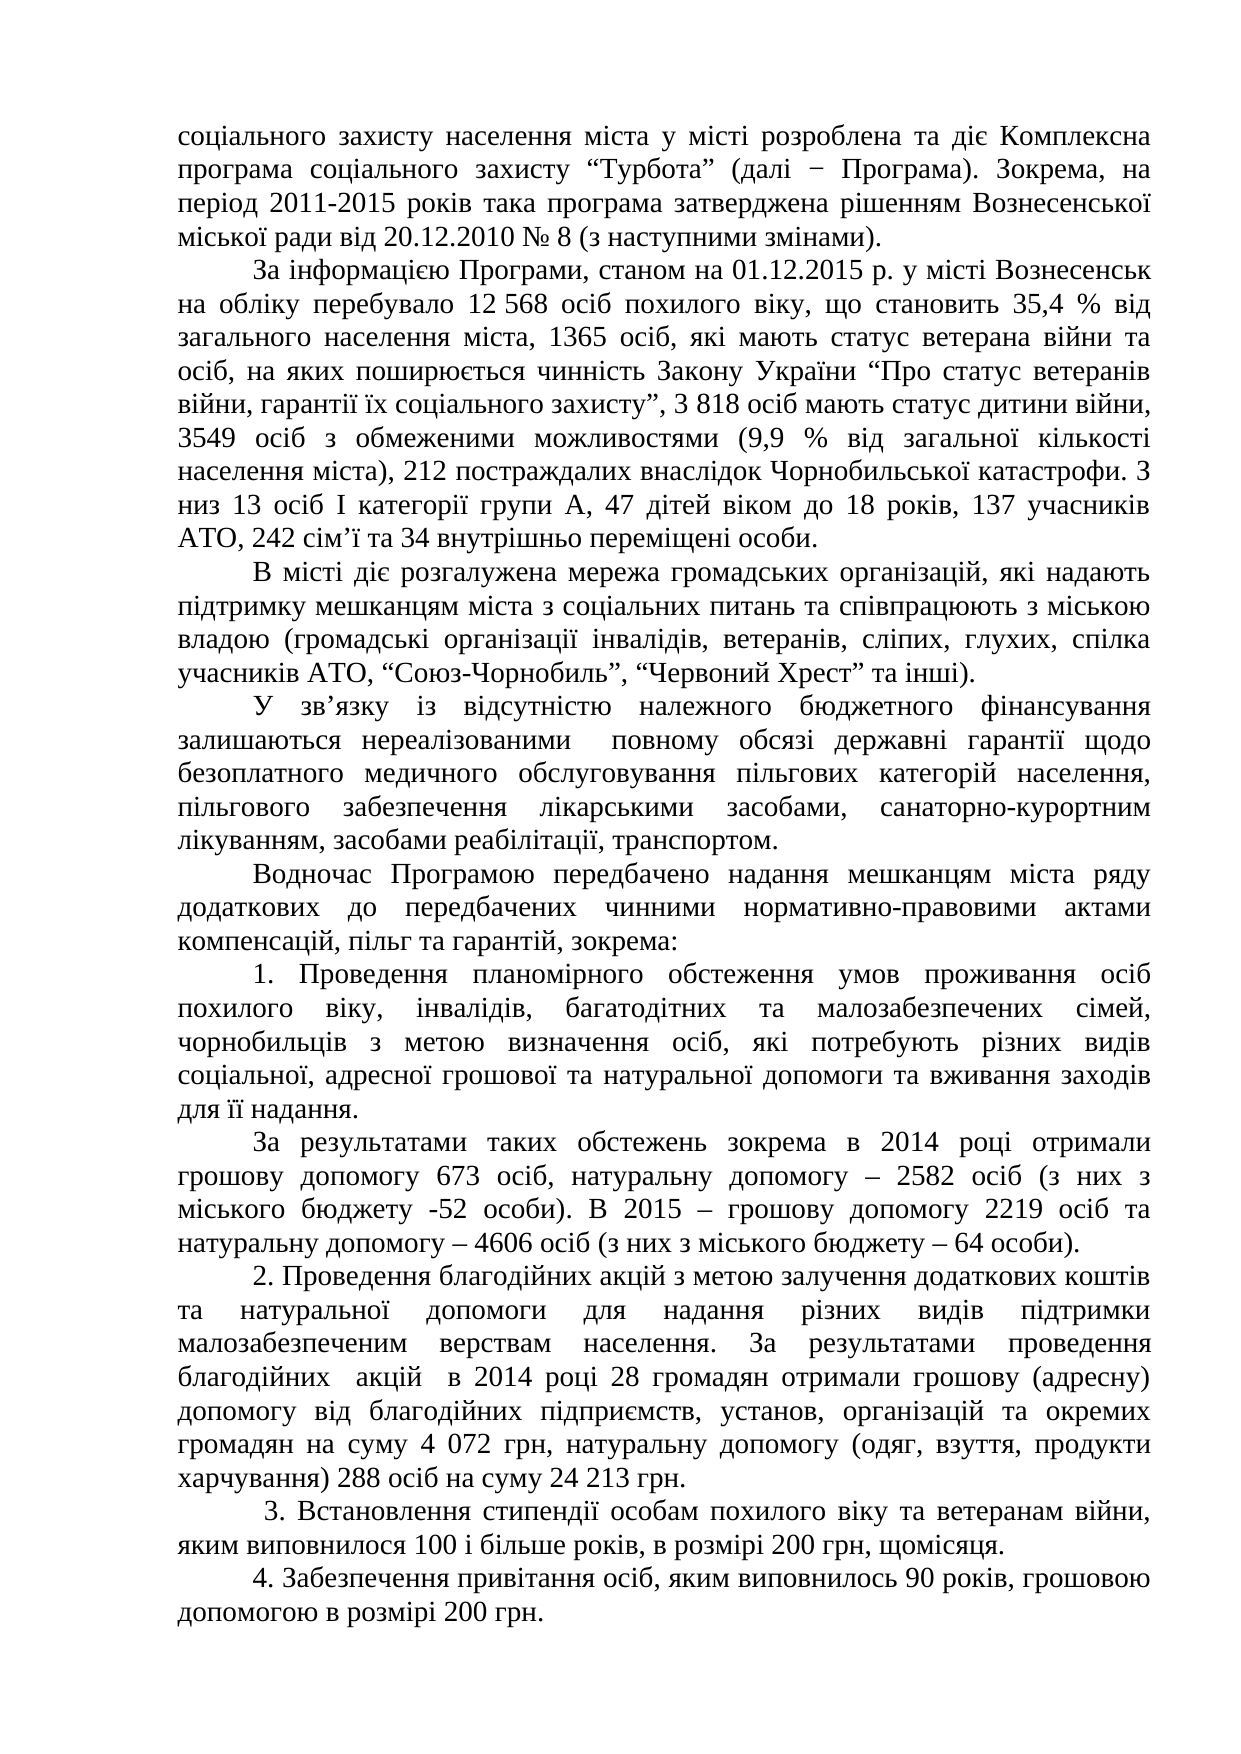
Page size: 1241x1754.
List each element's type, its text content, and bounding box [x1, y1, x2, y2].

text За результатами таких обстежень зокрема в 2014 році отримали грошову допомогу 673 осіб, натуральну допомогу – 2582 осіб (з них з міського бюджету -52 особи). В 2015 – грошову допомогу 2219 осіб та натуральну допомогу – 4606 осіб (з них з міського бюджету – 64 особи). [177, 1124, 1152, 1258]
text 1. Проведення планомірного обстеження умов проживання осіб похилого віку, інвалідів, багатодітних та малозабезпечених сімей, чорнобильців з метою визначення осіб, які потребують різних видів соціальної, адресної грошової та натуральної допомоги та вживання заходів для її надання. [177, 957, 1152, 1124]
text В місті діє розгалужена мережа громадських організацій, які надають підтримку мешканцям міста з соціальних питань та співпрацюють з міською владою (громадські організації інвалідів, ветеранів, сліпих, глухих, спілка учасників АТО, “Союз-Чорнобиль”, “Червоний Хрест” та інші). [177, 554, 1152, 688]
text Водночас Програмою передбачено надання мешканцям міста ряду додаткових до передбачених чинними нормативно-правовими актами компенсацій, пільг та гарантій, зокрема: [177, 856, 1152, 957]
text 3. Встановлення стипендії особам похилого віку та ветеранам війни, яким виповнилося 100 і більше років, в розмірі 200 грн, щомісяця. [177, 1493, 1152, 1560]
text За інформацією Програми, станом на 01.12.2015 р. у місті Вознесенськ на обліку перебувало 12 568 осіб похилого віку, що становить 35,4 % від загального населення міста, 1365 осіб, які мають статус ветерана війни та осіб, на яких поширюється чинність Закону України “Про статус ветеранів війни, гарантії їх соціального захисту”, 3 818 осіб мають статус дитини війни, 3549 осіб з обмеженими можливостями (9,9 % від загальної кількості населення міста), 212 постраждалих внаслідок Чорнобильської катастрофи. З низ 13 осіб І категорії групи А, 47 дітей віком до 18 років, 137 учасників АТО, 242 сім’ї та 34 внутрішньо переміщені особи. [177, 252, 1152, 554]
text У зв’язку із відсутністю належного бюджетного фінансування залишаються нереалізованими повному обсязі державні гарантії щодо безоплатного медичного обслуговування пільгових категорій населення, пільгового забезпечення лікарськими засобами, санаторно-курортним лікуванням, засобами реабілітації, транспортом. [177, 688, 1152, 856]
text 4. Забезпечення привітання осіб, яким виповнилось 90 років, грошовою допомогою в розмірі 200 грн. [177, 1560, 1152, 1627]
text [177, 118, 1152, 252]
text 2. Проведення благодійних акцій з метою залучення додаткових коштів та натуральної допомоги для надання різних видів підтримки малозабезпеченим верствам населення. За результатами проведення благодійних акцій в 2014 році 28 громадян отримали грошову (адресну) допомогу від благодійних підприємств, установ, організацій та окремих громадян на суму 4 072 грн, натуральну допомогу (одяг, взуття, продукти харчування) 288 осіб на суму 24 213 грн. [177, 1258, 1152, 1493]
